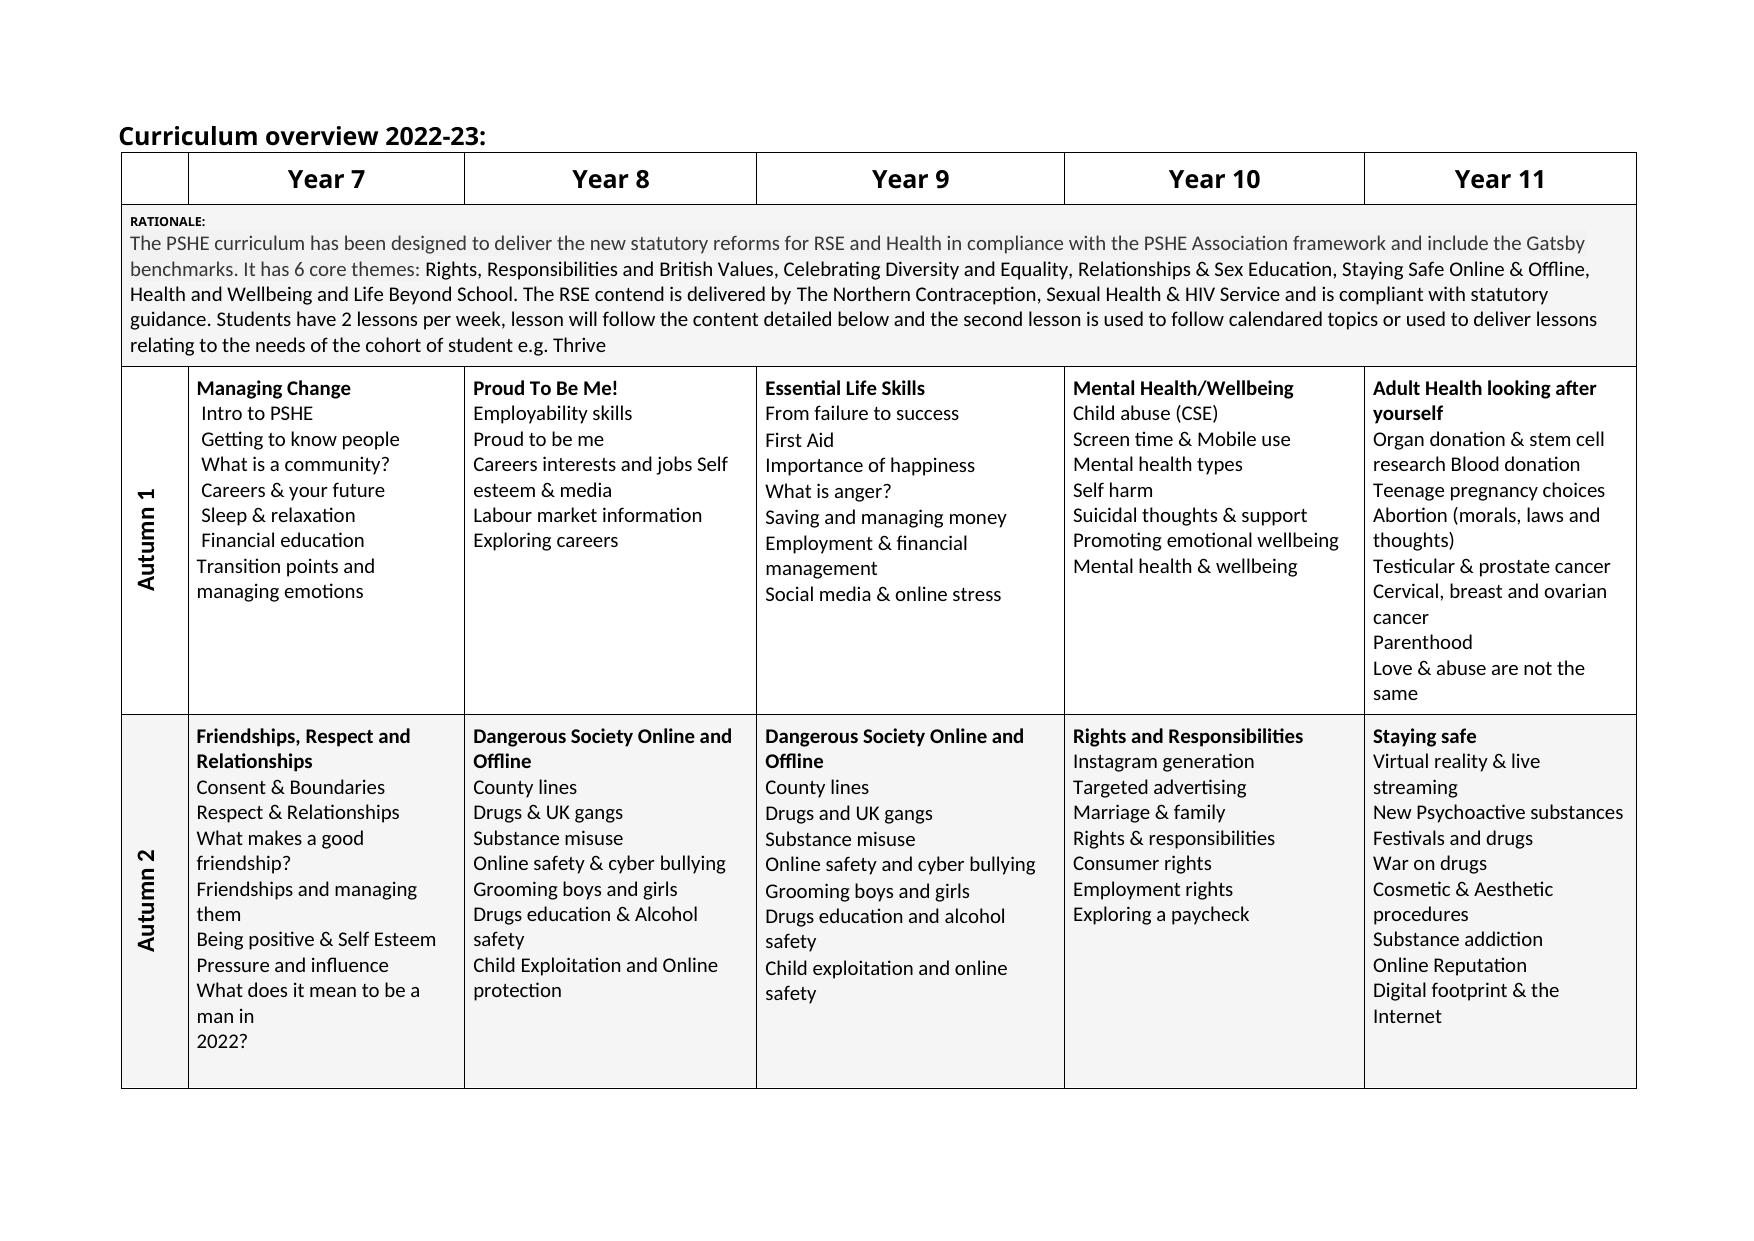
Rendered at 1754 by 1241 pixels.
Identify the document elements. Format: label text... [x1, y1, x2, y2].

text Curriculum overview 2022-23: [118, 118, 1636, 152]
table_cell Friendships, Respect and Relationships Consent & Boundaries Respect & Relationships What makes a good friendship? Friendships and managing them Being positive & Self Esteem Pressure and influence What does it mean to be a man in 2022? [189, 715, 464, 1087]
table_header Year 7 [189, 153, 464, 204]
table_cell Essential Life Skills From failure to success First Aid Importance of happiness What is anger? Saving and managing money Employment & financial management Social media & online stress [757, 367, 1064, 714]
table_cell Dangerous Society Online and Offline County lines Drugs & UK gangs Substance misuse Online safety & cyber bullying Grooming boys and girls Drugs education & Alcohol safety Child Exploitation and Online protection [465, 715, 756, 1087]
table_cell Staying safe Virtual reality & live streaming New Psychoactive substances Festivals and drugs War on drugs Cosmetic & Aesthetic procedures Substance addiction Online Reputation Digital footprint & the Internet [1365, 715, 1636, 1087]
table_cell Mental Health/Wellbeing Child abuse (CSE) Screen time & Mobile use Mental health types Self harm Suicidal thoughts & support Promoting emotional wellbeing Mental health & wellbeing [1065, 367, 1364, 714]
table_cell Autumn 1 [122, 367, 188, 714]
table_cell Autumn 2 [122, 715, 188, 1087]
table_header [122, 153, 188, 204]
table_cell Rights and Responsibilities Instagram generation Targeted advertising Marriage & family Rights & responsibilities Consumer rights Employment rights Exploring a paycheck [1065, 715, 1364, 1087]
table_cell Dangerous Society Online and Offline County lines Drugs and UK gangs Substance misuse Online safety and cyber bullying Grooming boys and girls Drugs education and alcohol safety Child exploitation and online safety [757, 715, 1064, 1087]
table_cell Proud To Be Me! Employability skills Proud to be me Careers interests and jobs Self esteem & media Labour market information Exploring careers [465, 367, 756, 714]
table_cell Adult Health looking after yourself Organ donation & stem cell research Blood donation Teenage pregnancy choices Abortion (morals, laws and thoughts) Testicular & prostate cancer Cervical, breast and ovarian cancer Parenthood Love & abuse are not the same [1365, 367, 1636, 714]
table_cell RATIONALE: The PSHE curriculum has been designed to deliver the new statutory reforms for RSE and Health in compliance with the PSHE Association framework and include the Gatsby benchmarks. It has 6 core themes: Rights, Responsibilities and British Values, Celebrating Diversity and Equality, Relationships & Sex Education, Staying Safe Online & Offline, Health and Wellbeing and Life Beyond School. The RSE contend is delivered by The Northern Contraception, Sexual Health & HIV Service and is compliant with statutory guidance. Students have 2 lessons per week, lesson will follow the content detailed below and the second lesson is used to follow calendared topics or used to deliver lessons relating to the needs of the cohort of student e.g. Thrive [122, 205, 1636, 366]
table_header Year 10 [1065, 153, 1364, 204]
table_header Year 8 [465, 153, 756, 204]
table_header Year 11 [1365, 153, 1636, 204]
table_cell Managing Change Intro to PSHE Getting to know people What is a community? Careers & your future Sleep & relaxation Financial education Transition points and managing emotions [189, 367, 464, 714]
table_header Year 9 [757, 153, 1064, 204]
